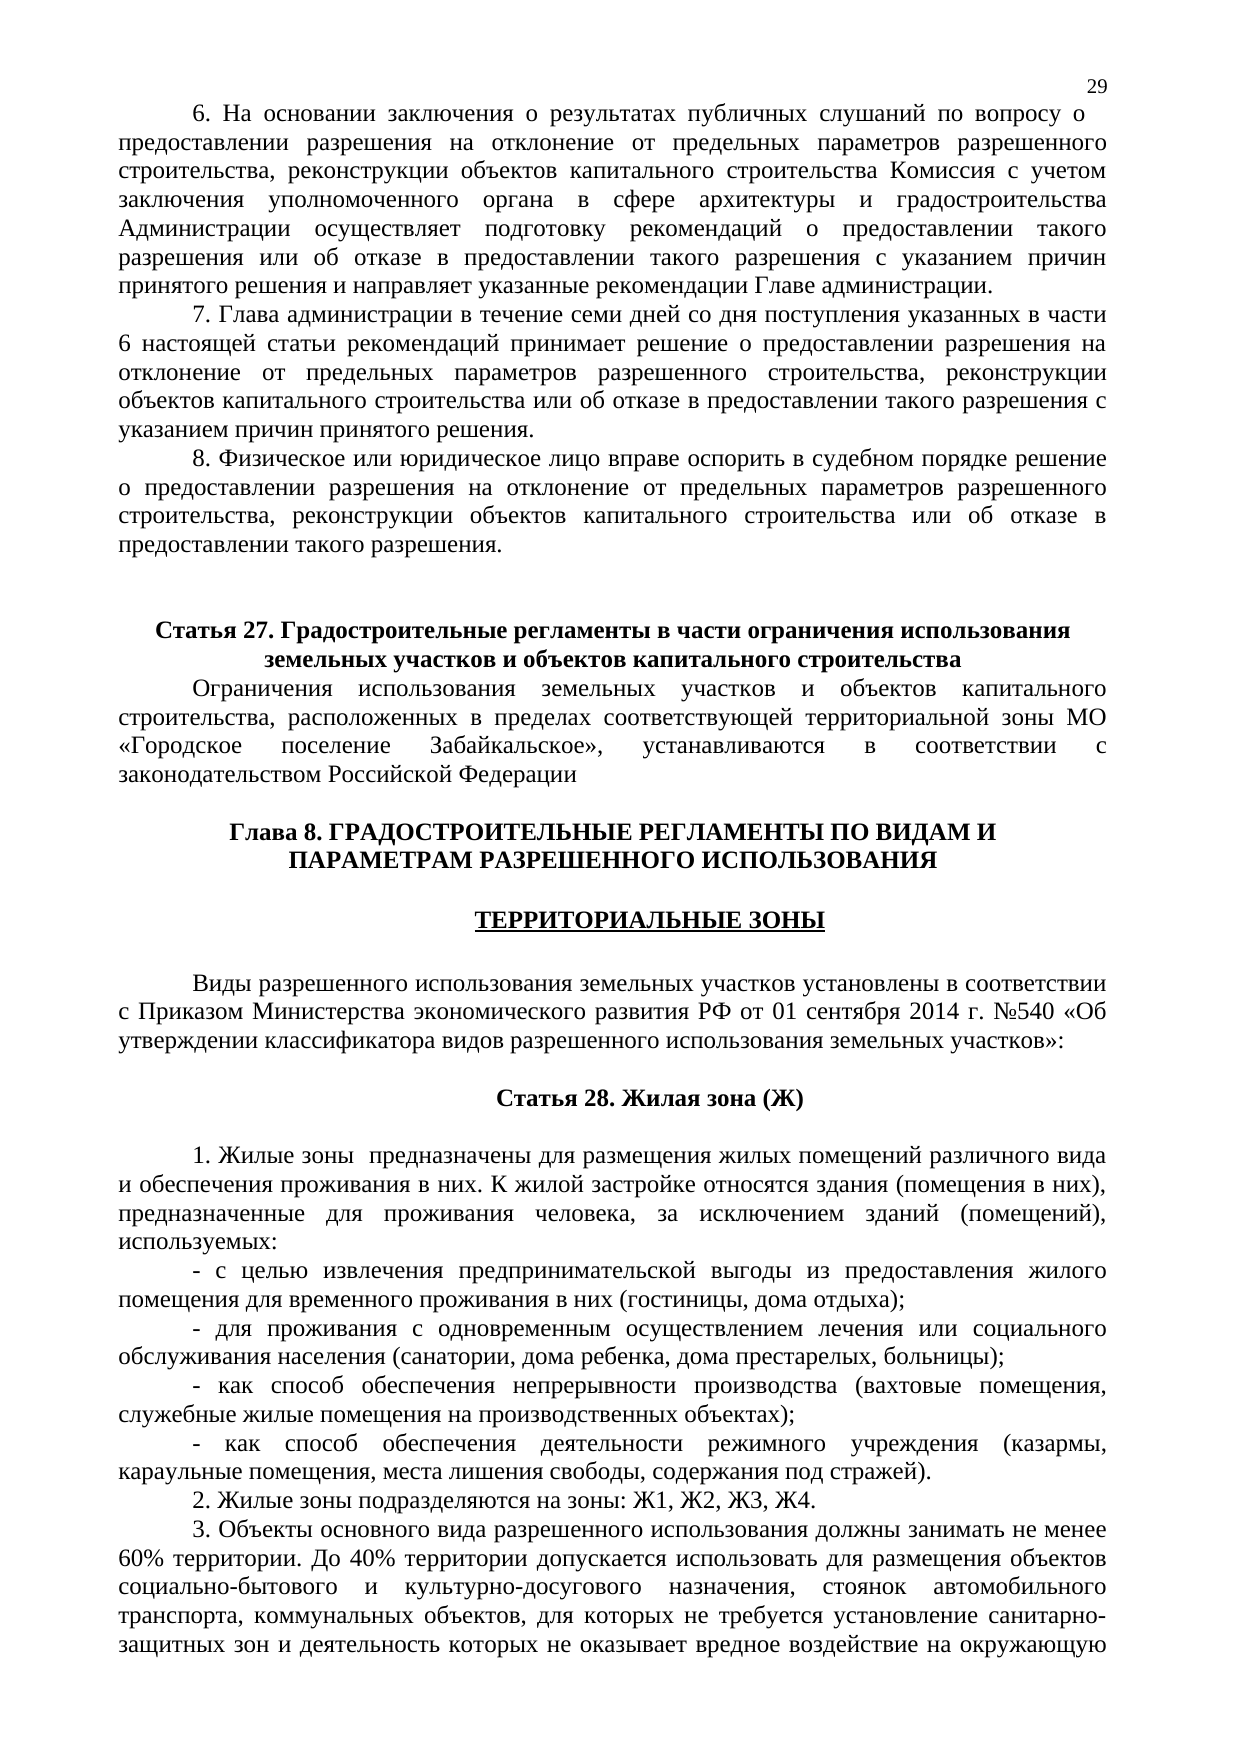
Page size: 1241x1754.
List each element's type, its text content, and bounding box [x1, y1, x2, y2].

text - как способ обеспечения непрерывности производства (вахтовые помещения, служебные жилые помещения на производственных объектах); [118, 1370, 1107, 1428]
text - с целью извлечения предпринимательской выгоды из предоставления жилого помещения для временного проживания в них (гостиницы, дома отдыха); [118, 1255, 1107, 1313]
text 7. Глава администрации в течение семи дней со дня поступления указанных в части 6 настоящей статьи рекомендаций принимает решение о предоставлении разрешения на отклонение от предельных параметров разрешенного строительства, реконструкции объектов капитального строительства или об отказе в предоставлении такого разрешения с указанием причин принятого решения. [118, 299, 1107, 443]
text - для проживания с одновременным осуществлением лечения или социального обслуживания населения (санатории, дома ребенка, дома престарелых, больницы); [118, 1313, 1107, 1370]
text ТЕРРИТОРИАЛЬНЫЕ ЗОНЫ [118, 905, 1107, 934]
text - как способ обеспечения деятельности режимного учреждения (казармы, караульные помещения, места лишения свободы, содержания под стражей). [118, 1428, 1107, 1485]
text Статья 28. Жилая зона (Ж) [118, 1083, 1107, 1111]
text Статья 27. Градостроительные регламенты в части ограничения использования земельных участков и объектов капитального строительства [118, 615, 1107, 673]
text Виды разрешенного использования земельных участков установлены в соответствии с Приказом Министерства экономического развития РФ от 01 сентября 2014 г. №540 «Об утверждении классификатора видов разрешенного использования земельных участков»: [118, 968, 1107, 1054]
text 8. Физическое или юридическое лицо вправе оспорить в судебном порядке решение о предоставлении разрешения на отклонение от предельных параметров разрешенного строительства, реконструкции объектов капитального строительства или об отказе в предоставлении такого разрешения. [118, 443, 1107, 558]
text 2. Жилые зоны подразделяются на зоны: Ж1, Ж2, Ж3, Ж4. [118, 1485, 1107, 1514]
text Глава 8. ГРАДОСТРОИТЕЛЬНЫЕ РЕГЛАМЕНТЫ ПО ВИДАМ И [118, 817, 1107, 845]
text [118, 1514, 1107, 1658]
text ПАРАМЕТРАМ РАЗРЕШЕННОГО ИСПОЛЬЗОВАНИЯ [118, 845, 1107, 874]
text 1. Жилые зоны предназначены для размещения жилых помещений различного вида и обеспечения проживания в них. К жилой застройке относятся здания (помещения в них), предназначенные для проживания человека, за исключением зданий (помещений), используемых: [118, 1140, 1107, 1255]
text 6. На основании заключения о результатах публичных слушаний по вопросу о предоставлении разрешения на отклонение от предельных параметров разрешенного строительства, реконструкции объектов капитального строительства Комиссия с учетом заключения уполномоченного органа в сфере архитектуры и градостроительства Администрации осуществляет подготовку рекомендаций о предоставлении такого разрешения или об отказе в предоставлении такого разрешения с указанием причин принятого решения и направляет указанные рекомендации Главе администрации. [118, 98, 1107, 299]
text Ограничения использования земельных участков и объектов капитального строительства, расположенных в пределах соответствующей территориальной зоны МО «Городское поселение Забайкальское», устанавливаются в соответствии с законодательством Российской Федерации [118, 673, 1107, 788]
